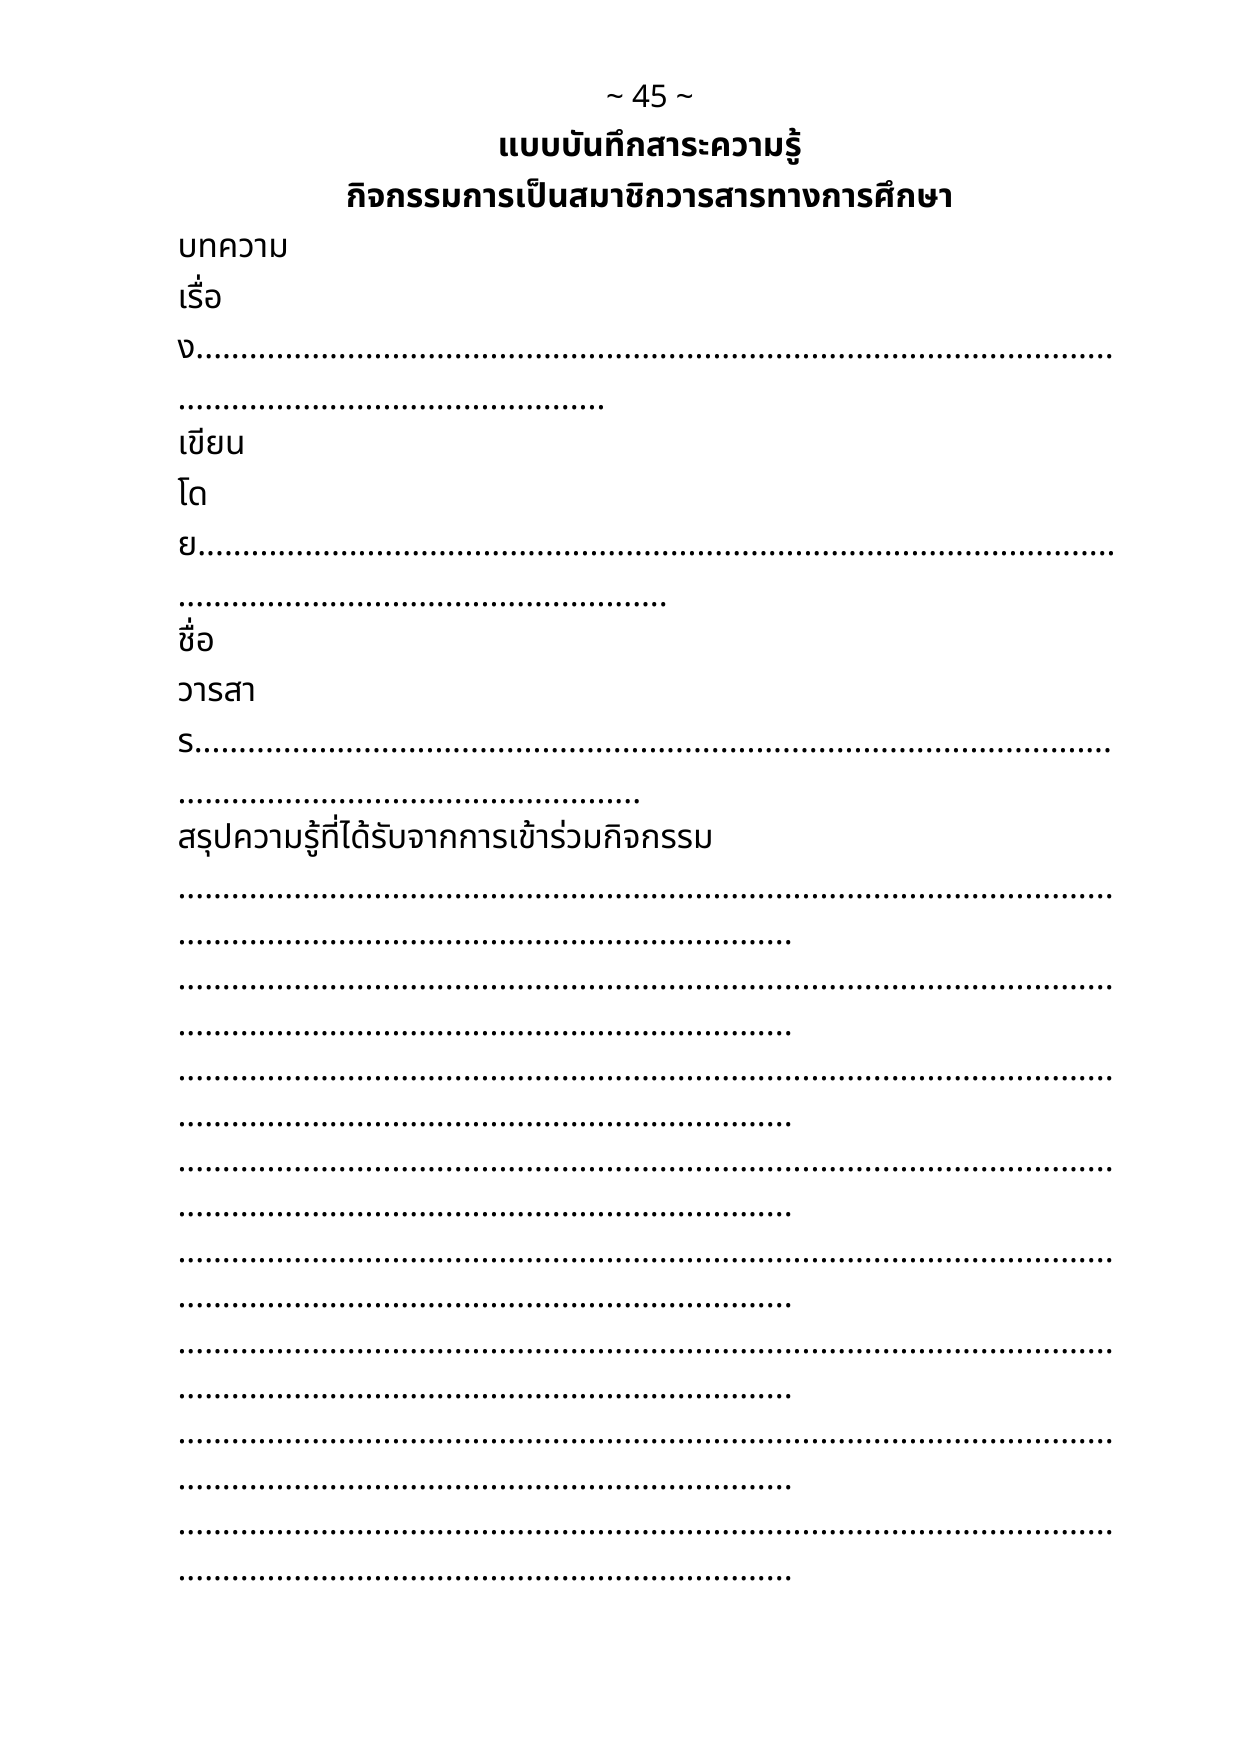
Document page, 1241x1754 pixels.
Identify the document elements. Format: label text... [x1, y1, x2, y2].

text สรุปความรู้ที่ได้รับจากการเข้าร่วมกิจกรรม [177, 813, 1122, 863]
text เขียนโดย.............................................................................................................................................................. [177, 419, 1122, 616]
text ชื่อวารสาร........................................................................................................................................................... [177, 616, 1122, 813]
text กิจกรรมการเป็นสมาชิกวารสารทางการศึกษา [177, 172, 1122, 222]
text บทความเรื่อง....................................................................................................................................................... [177, 222, 1122, 419]
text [177, 1499, 1122, 1590]
text แบบบันทึกสาระความรู้ [177, 121, 1122, 172]
